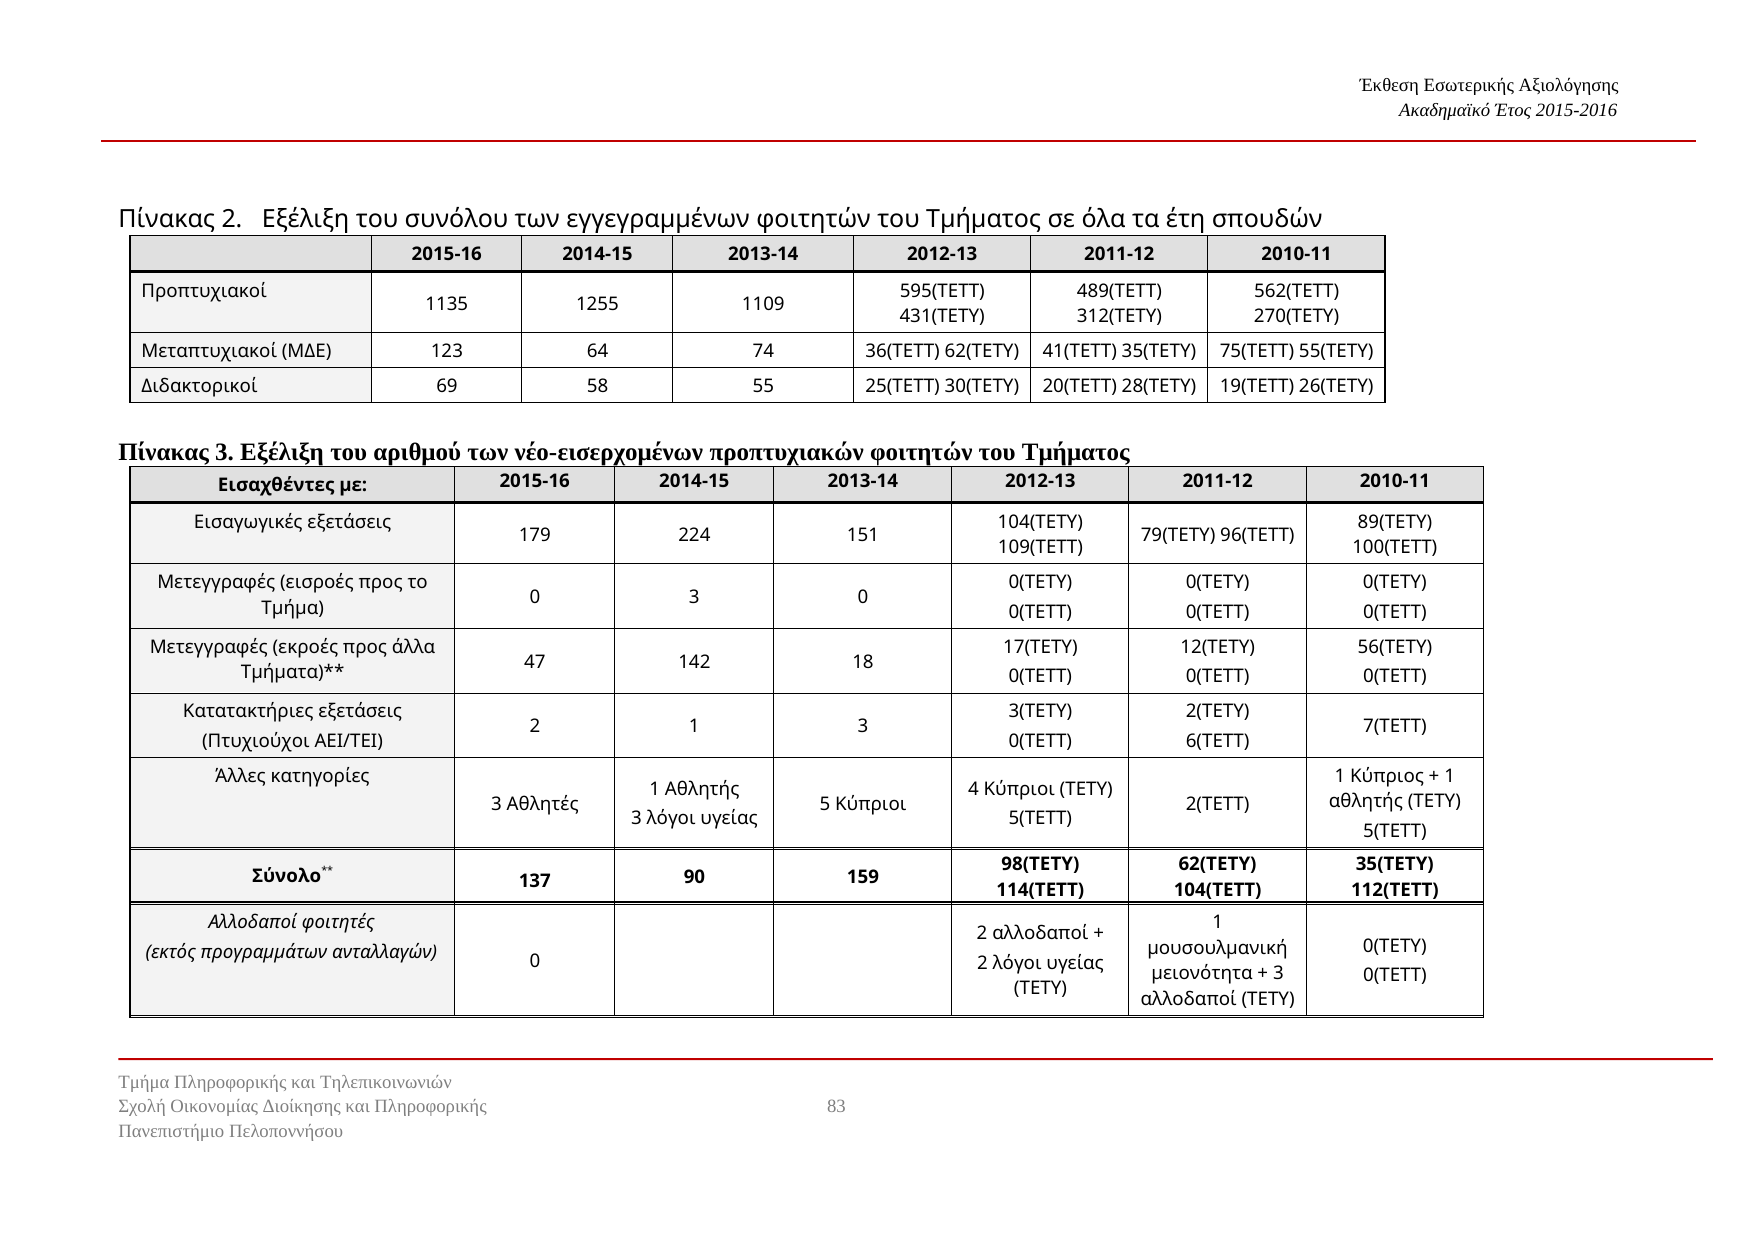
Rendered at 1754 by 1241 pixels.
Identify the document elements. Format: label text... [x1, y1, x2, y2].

table_cell Μετεγγραφές (εισροές προς το Τμήμα) [131, 564, 454, 628]
table_cell 595(ΤΕΤΤ) 431(ΤΕΤΥ) [854, 273, 1030, 332]
text Πίνακας 2. Εξέλιξη του συνόλου των εγγεγραμμένων φοιτητών του Τμήματος σε όλα τα έτη σπουδών [118, 201, 1619, 235]
table_header 2015-16 [372, 236, 521, 270]
table_header Εισαχθέντες με: [131, 467, 454, 501]
table_cell Μεταπτυχιακοί (ΜΔΕ) [131, 333, 371, 367]
table_cell 74 [673, 333, 853, 367]
table_cell 17(ΤΕΤΥ) 0(ΤΕΤΤ) [952, 629, 1128, 692]
table_cell Αλλοδαποί φοιτητές (εκτός προγραμμάτων ανταλλαγών) [131, 905, 454, 1015]
table_cell 56(ΤΕΤΥ) 0(ΤΕΤΤ) [1307, 629, 1483, 692]
table_cell 224 [615, 504, 773, 563]
table_cell Κατατακτήριες εξετάσεις (Πτυχιούχοι ΑΕΙ/ΤΕΙ) [131, 694, 454, 757]
table_cell 98(ΤΕΤΥ) 114(ΤΕΤΤ) [952, 850, 1128, 901]
table_cell 5 Κύπριοι [774, 758, 951, 847]
table_header 2011-12 [1129, 467, 1306, 501]
table_header 2012-13 [854, 236, 1030, 270]
table_cell Άλλες κατηγορίες [131, 758, 454, 847]
table_cell 1 Αθλητής 3 λόγοι υγείας [615, 758, 773, 847]
table_header 2013-14 [774, 467, 951, 501]
table_cell [615, 905, 773, 1015]
table_cell 64 [522, 333, 672, 367]
table_cell 19(ΤΕΤΤ) 26(ΤΕΤΥ) [1208, 368, 1384, 402]
table_header 2014-15 [615, 467, 773, 501]
table_cell 58 [522, 368, 672, 402]
table_cell 41(ΤΕΤΤ) 35(ΤΕΤΥ) [1031, 333, 1207, 367]
table_cell 2 αλλοδαποί + 2 λόγοι υγείας (ΤΕΤΥ) [952, 905, 1128, 1015]
table_cell 20(ΤΕΤΤ) 28(ΤΕΤΥ) [1031, 368, 1207, 402]
table_cell 104(ΤΕΤΥ) 109(ΤΕΤΤ) [952, 504, 1128, 563]
table_header 2014-15 [522, 236, 672, 270]
table_cell 69 [372, 368, 521, 402]
table_cell 0 [455, 905, 614, 1015]
table_cell 4 Κύπριοι (ΤΕΤΥ) 5(ΤΕΤΤ) [952, 758, 1128, 847]
table_cell 75(ΤΕΤΤ) 55(ΤΕΤΥ) [1208, 333, 1384, 367]
table_cell 3 [774, 694, 951, 757]
table_cell 90 [615, 850, 773, 901]
table_cell 142 [615, 629, 773, 692]
table_cell 489(ΤΕΤΤ) 312(ΤΕΤΥ) [1031, 273, 1207, 332]
table_cell 36(ΤΕΤΤ) 62(ΤΕΤΥ) [854, 333, 1030, 367]
table_header 2012-13 [952, 467, 1128, 501]
table_cell 12(ΤΕΤΥ) 0(ΤΕΤΤ) [1129, 629, 1306, 692]
table_header 2011-12 [1031, 236, 1207, 270]
table_cell 35(ΤΕΤΥ) 112(ΤΕΤΤ) [1307, 850, 1483, 901]
table_cell 0(ΤΕΤΥ) 0(ΤΕΤΤ) [1307, 905, 1483, 1015]
table_cell Μετεγγραφές (εκροές προς άλλα Τμήματα)** [131, 629, 454, 692]
table_cell 1 Κύπριος + 1 αθλητής (ΤΕΤΥ) 5(ΤΕΤΤ) [1307, 758, 1483, 847]
table_cell 3 [615, 564, 773, 628]
table_cell 3(ΤΕΤΥ) 0(ΤΕΤΤ) [952, 694, 1128, 757]
table_header 2010-11 [1307, 467, 1483, 501]
table_cell 62(ΤΕΤΥ) 104(ΤΕΤΤ) [1129, 850, 1306, 901]
table_cell 47 [455, 629, 614, 692]
table_cell 0 [774, 564, 951, 628]
table_cell [774, 905, 951, 1015]
table_cell 1 μουσουλμανική μειονότητα + 3 αλλοδαποί (ΤΕΤΥ) [1129, 905, 1306, 1015]
table_header 2013-14 [673, 236, 853, 270]
table_cell 1255 [522, 273, 672, 332]
table_cell 2(ΤΕΤΥ) 6(ΤΕΤΤ) [1129, 694, 1306, 757]
table_cell Διδακτορικοί [131, 368, 371, 402]
table_cell 151 [774, 504, 951, 563]
table_cell 2 [455, 694, 614, 757]
table_cell 0 [455, 564, 614, 628]
table_cell 1 [615, 694, 773, 757]
table_header [131, 236, 371, 270]
table_cell Προπτυχιακοί [131, 273, 371, 332]
table_cell 1135 [372, 273, 521, 332]
table_cell 137 [455, 850, 614, 901]
table_cell 79(ΤΕΤΥ) 96(ΤΕΤΤ) [1129, 504, 1306, 563]
table_cell 7(ΤΕΤΤ) [1307, 694, 1483, 757]
table_cell 3 Αθλητές [455, 758, 614, 847]
table_cell 0(ΤΕΤΥ) 0(ΤΕΤΤ) [952, 564, 1128, 628]
table_cell 0(ΤΕΤΥ) 0(ΤΕΤΤ) [1307, 564, 1483, 628]
text Πίνακας 3. Εξέλιξη του αριθμού των νέο-εισερχομένων προπτυχιακών φοιτητών του Τμήματος [118, 437, 1616, 466]
table_cell Εισαγωγικές εξετάσεις [131, 504, 454, 563]
table_cell 159 [774, 850, 951, 901]
table_cell 18 [774, 629, 951, 692]
table_header 2015-16 [455, 467, 614, 501]
table_cell 1109 [673, 273, 853, 332]
table_cell 0(ΤΕΤΥ) 0(ΤΕΤΤ) [1129, 564, 1306, 628]
table_cell 562(ΤΕΤΤ) 270(ΤΕΤΥ) [1208, 273, 1384, 332]
table_header 2010-11 [1208, 236, 1384, 270]
table_cell 89(ΤΕΤΥ) 100(ΤΕΤΤ) [1307, 504, 1483, 563]
table_cell 55 [673, 368, 853, 402]
table_cell Σύνολο** [131, 850, 454, 901]
table_cell 123 [372, 333, 521, 367]
table_cell 25(ΤΕΤΤ) 30(ΤΕΤΥ) [854, 368, 1030, 402]
table_cell 179 [455, 504, 614, 563]
table_cell 2(ΤΕΤΤ) [1129, 758, 1306, 847]
